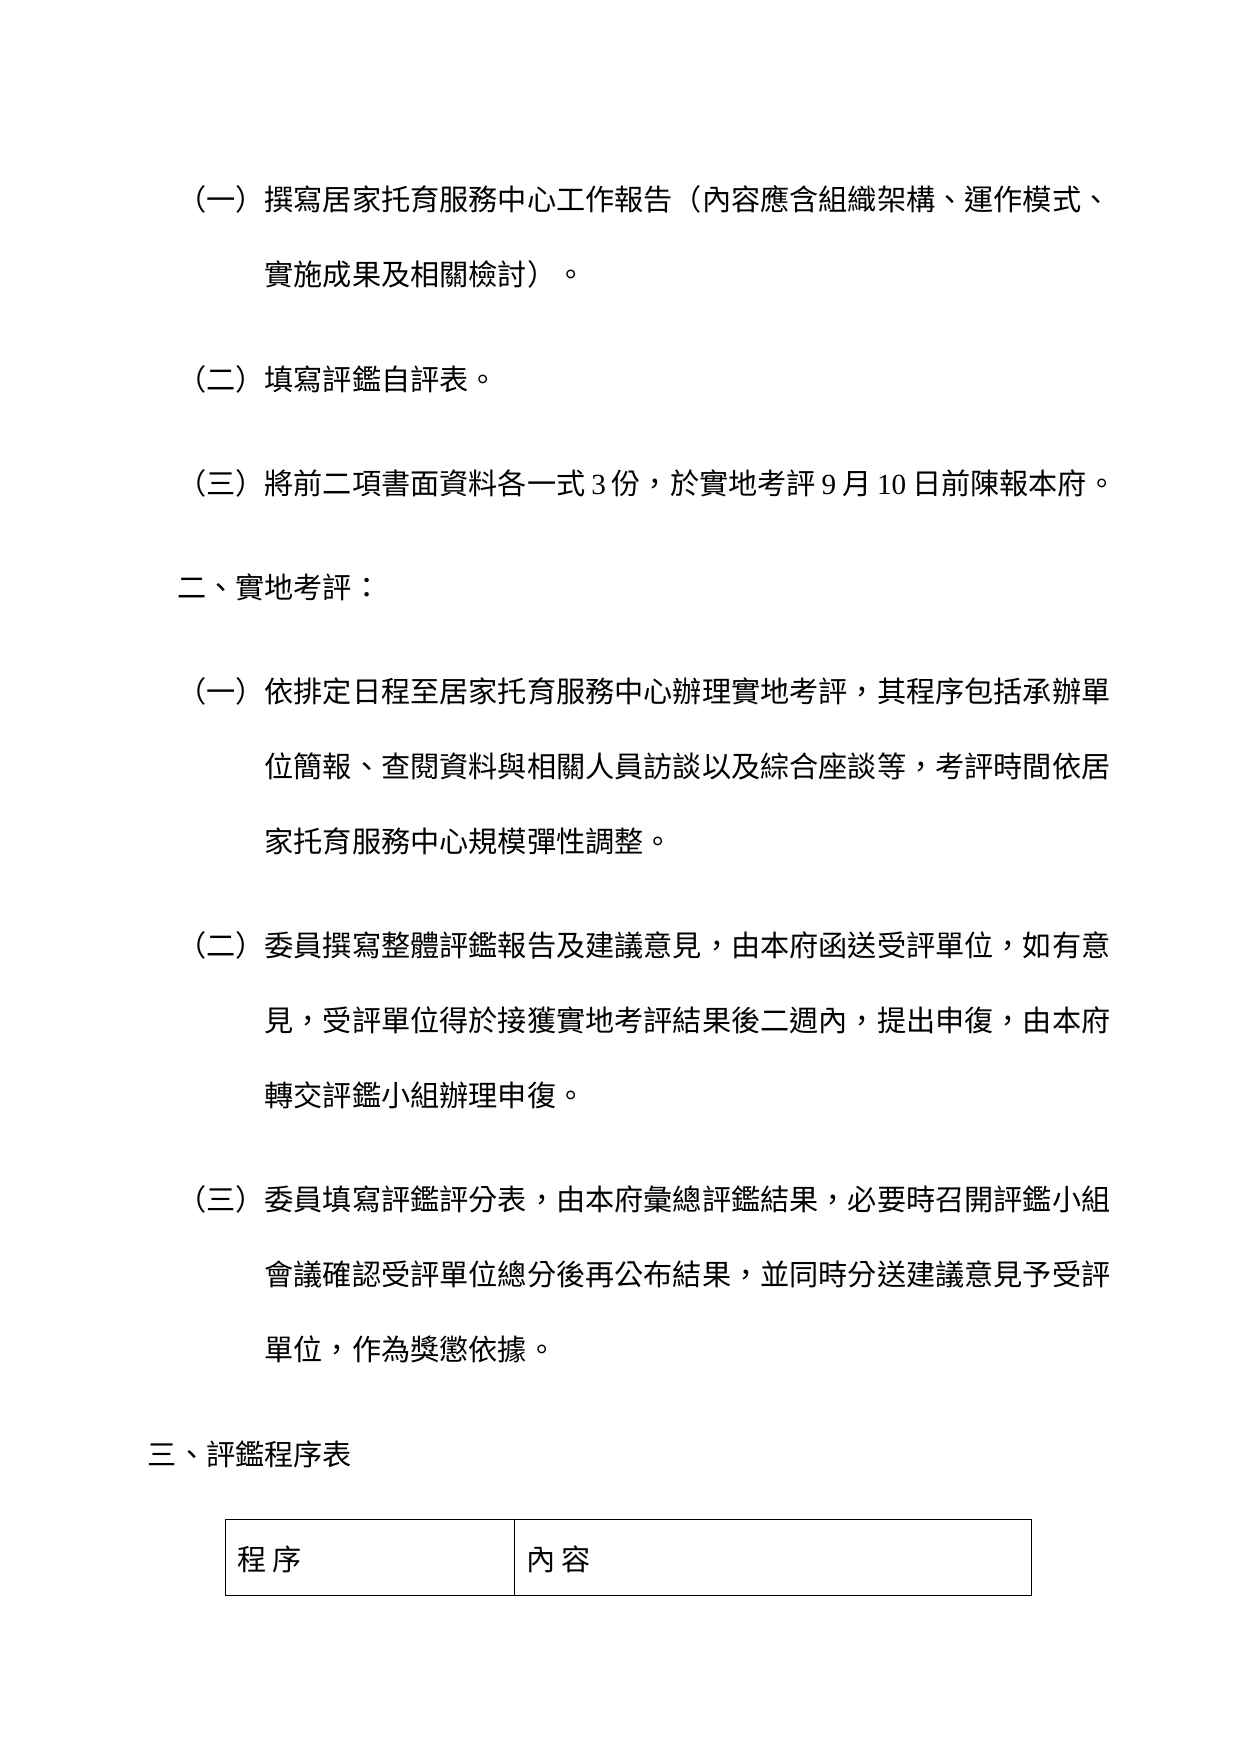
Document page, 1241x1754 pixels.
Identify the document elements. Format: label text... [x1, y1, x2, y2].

table_header 內 容 [515, 1520, 1031, 1595]
text （三）委員填寫評鑑評分表，由本府彙總評鑑結果，必要時召開評鑑小組會議確認受評單位總分後再公布結果，並同時分送建議意見予受評單位，作為獎懲依據。 [148, 1161, 1122, 1386]
text （一）撰寫居家托育服務中心工作報告（內容應含組織架構、運作模式、實施成果及相關檢討）。 [148, 161, 1122, 311]
text 二、實地考評： [148, 548, 1122, 623]
text （二）委員撰寫整體評鑑報告及建議意見，由本府函送受評單位，如有意見，受評單位得於接獲實地考評結果後二週內，提出申復，由本府轉交評鑑小組辦理申復。 [148, 906, 1122, 1131]
text （一）依排定日程至居家托育服務中心辦理實地考評，其程序包括承辦單位簡報、查閱資料與相關人員訪談以及綜合座談等，考評時間依居家托育服務中心規模彈性調整。 [148, 652, 1122, 877]
text （二）填寫評鑑自評表。 [148, 340, 1122, 415]
table_header 程 序 [226, 1520, 514, 1595]
text （三）將前二項書面資料各一式3份，於實地考評9月10日前陳報本府。 [148, 444, 1122, 519]
text 三、評鑑程序表 [148, 1415, 1122, 1490]
